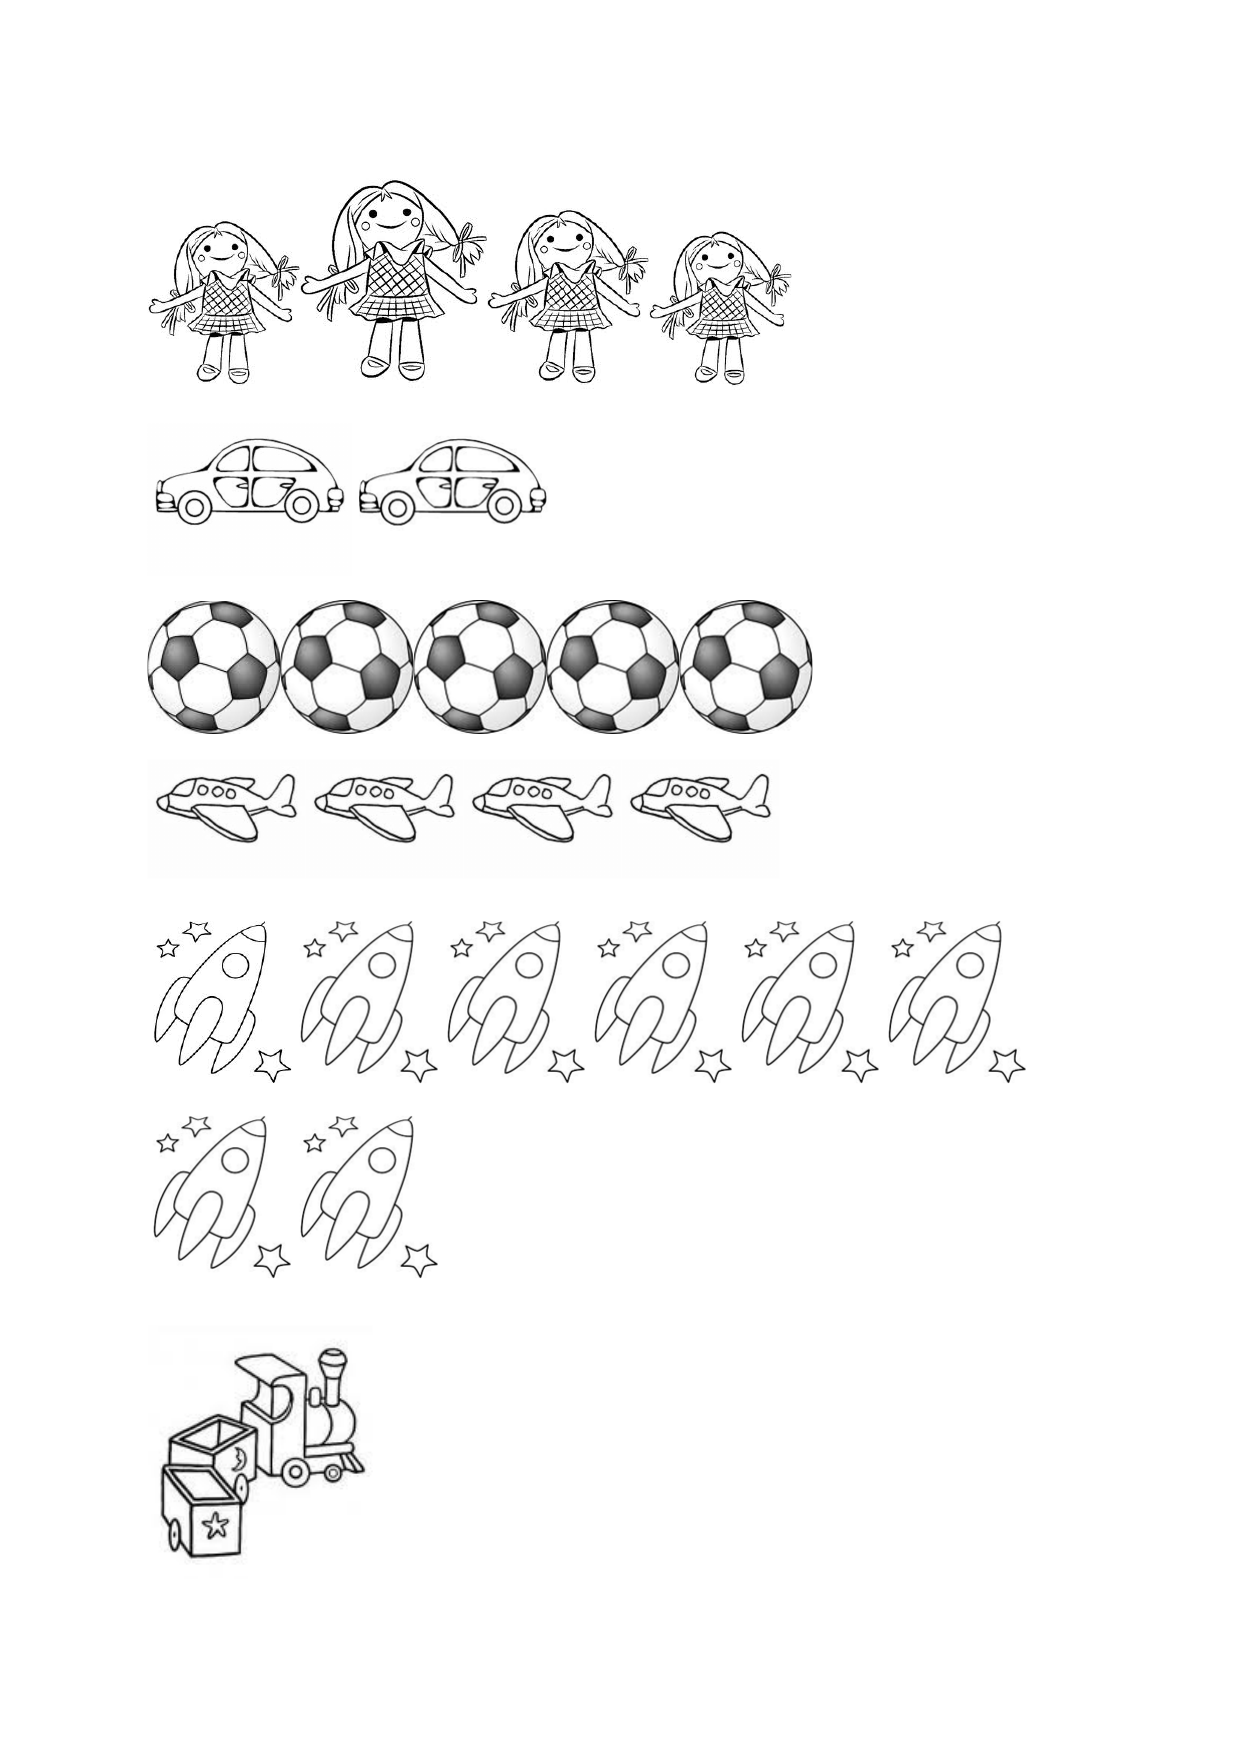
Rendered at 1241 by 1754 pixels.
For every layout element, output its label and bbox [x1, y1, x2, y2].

picture [147, 147, 792, 398]
picture [147, 1315, 373, 1579]
picture [148, 760, 305, 878]
picture [148, 423, 555, 576]
picture [147, 1098, 442, 1290]
picture [464, 760, 621, 878]
picture [306, 760, 463, 878]
picture [147, 903, 1030, 1095]
picture [147, 600, 813, 734]
picture [622, 760, 779, 878]
